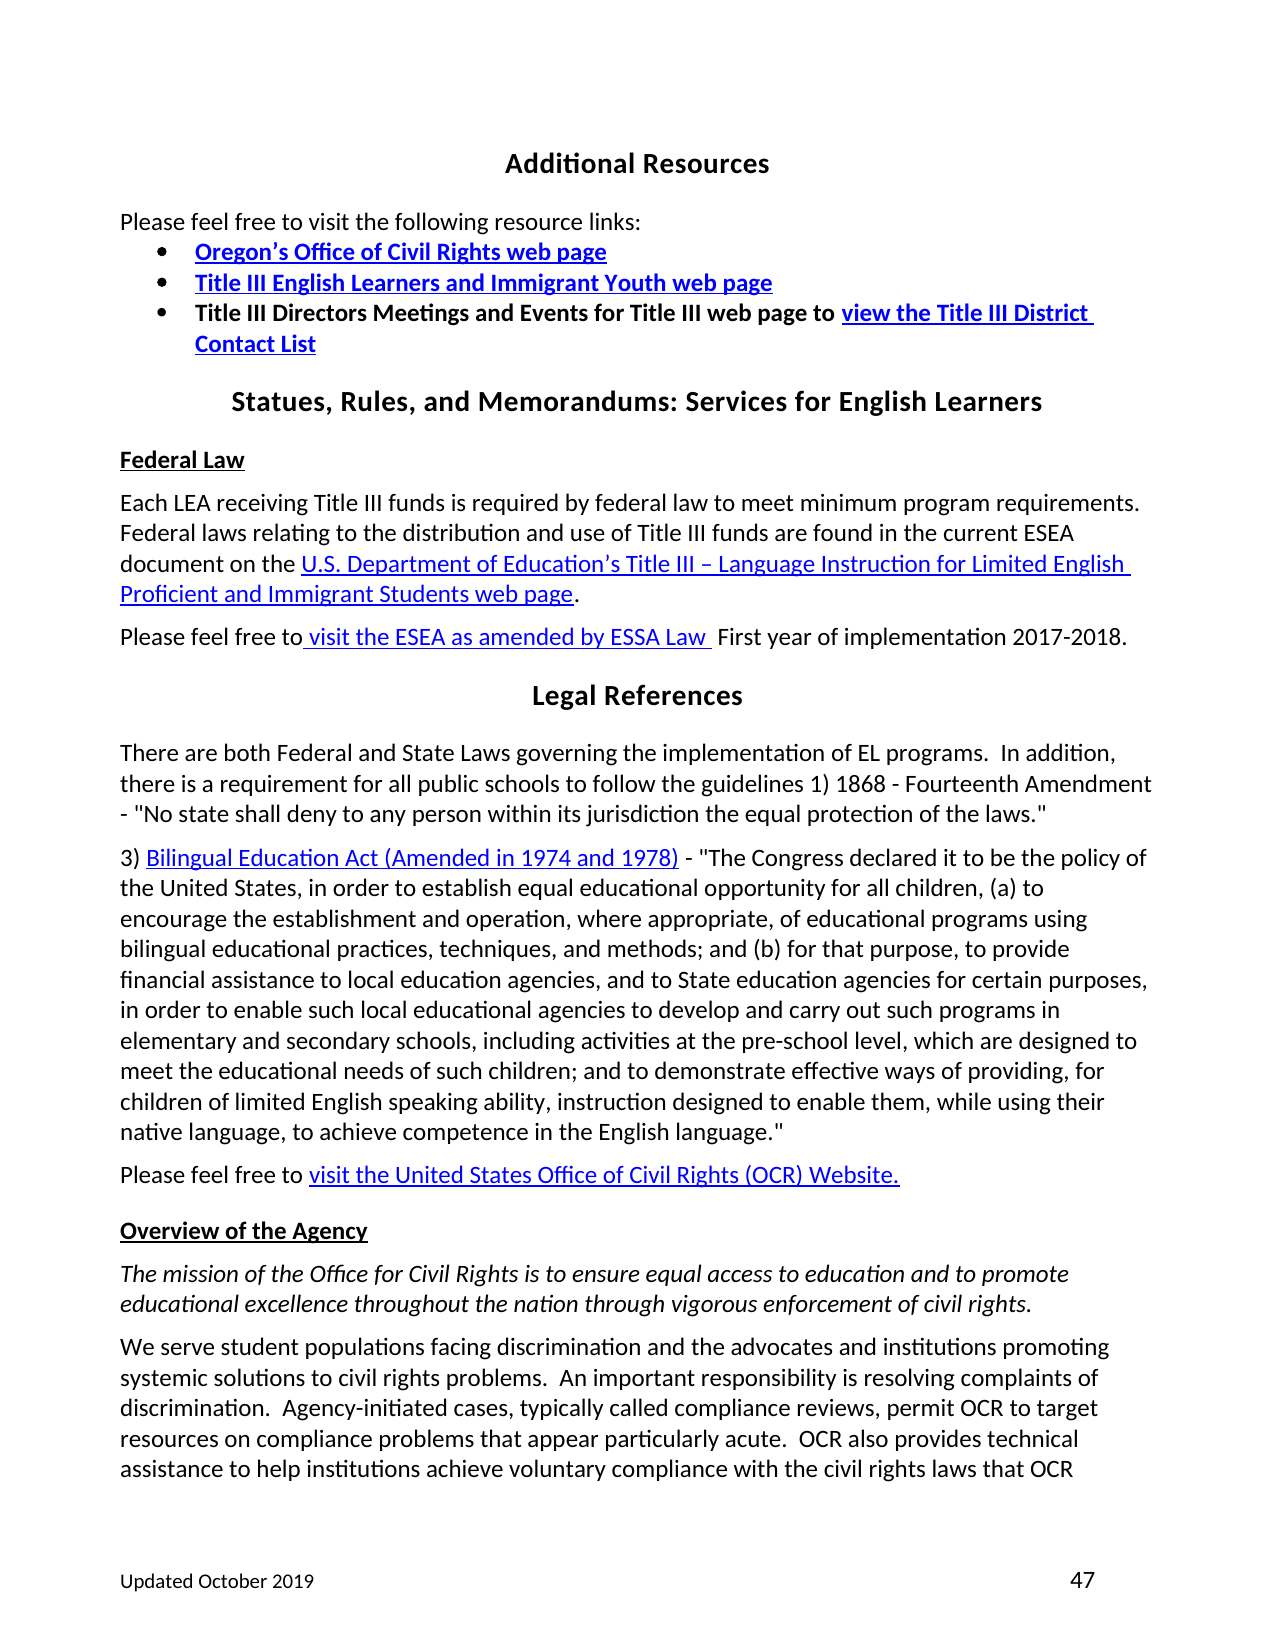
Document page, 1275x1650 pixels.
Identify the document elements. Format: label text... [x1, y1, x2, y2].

subtitle Overview of the Agency [120, 1215, 1155, 1245]
text Please feel free to visit the following resource links: [120, 206, 1155, 236]
list Title III English Learners and Immigrant Youth web page [157, 267, 1155, 297]
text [120, 1331, 1155, 1484]
text Each LEA receiving Title III funds is required by federal law to meet minimum program requirements. Federal laws relating to the distribution and use of Title III funds are found in the current ESEA document on the U.S. Department of Education’s Title III – Language Instruction for Limited English Proficient and Immigrant Students web page. [120, 487, 1155, 609]
subtitle Statues, Rules, and Memorandums: Services for English Learners [120, 383, 1155, 419]
text There are both Federal and State Laws governing the implementation of EL programs. In addition, there is a requirement for all public schools to follow the guidelines 1) 1868 - Fourteenth Amendment - "No state shall deny to any person within its jurisdiction the equal protection of the laws." [120, 738, 1155, 829]
list Title III Directors Meetings and Events for Title III web page to view the Title III District Contact List [157, 297, 1155, 358]
subtitle Additional Resources [120, 145, 1155, 181]
text Please feel free to visit the United States Office of Civil Rights (OCR) Website. [120, 1159, 1155, 1190]
text 3) Bilingual Education Act (Amended in 1974 and 1978) - "The Congress declared it to be the policy of the United States, in order to establish equal educational opportunity for all children, (a) to encourage the establishment and operation, where appropriate, of educational programs using bilingual educational practices, techniques, and methods; and (b) for that purpose, to provide financial assistance to local education agencies, and to State education agencies for certain purposes, in order to enable such local educational agencies to develop and carry out such programs in elementary and secondary schools, including activities at the pre-school level, which are designed to meet the educational needs of such children; and to demonstrate effective ways of providing, for children of limited English speaking ability, instruction designed to enable them, while using their native language, to achieve competence in the English language." [120, 842, 1155, 1147]
text Please feel free to visit the ESEA as amended by ESSA Law First year of implementation 2017-2018. [120, 621, 1155, 652]
subtitle Legal References [120, 677, 1155, 713]
text The mission of the Office for Civil Rights is to ensure equal access to education and to promote educational excellence throughout the nation through vigorous enforcement of civil rights. [120, 1258, 1155, 1319]
list Oregon’s Office of Civil Rights web page [157, 236, 1155, 267]
subtitle Federal Law [120, 444, 1155, 474]
